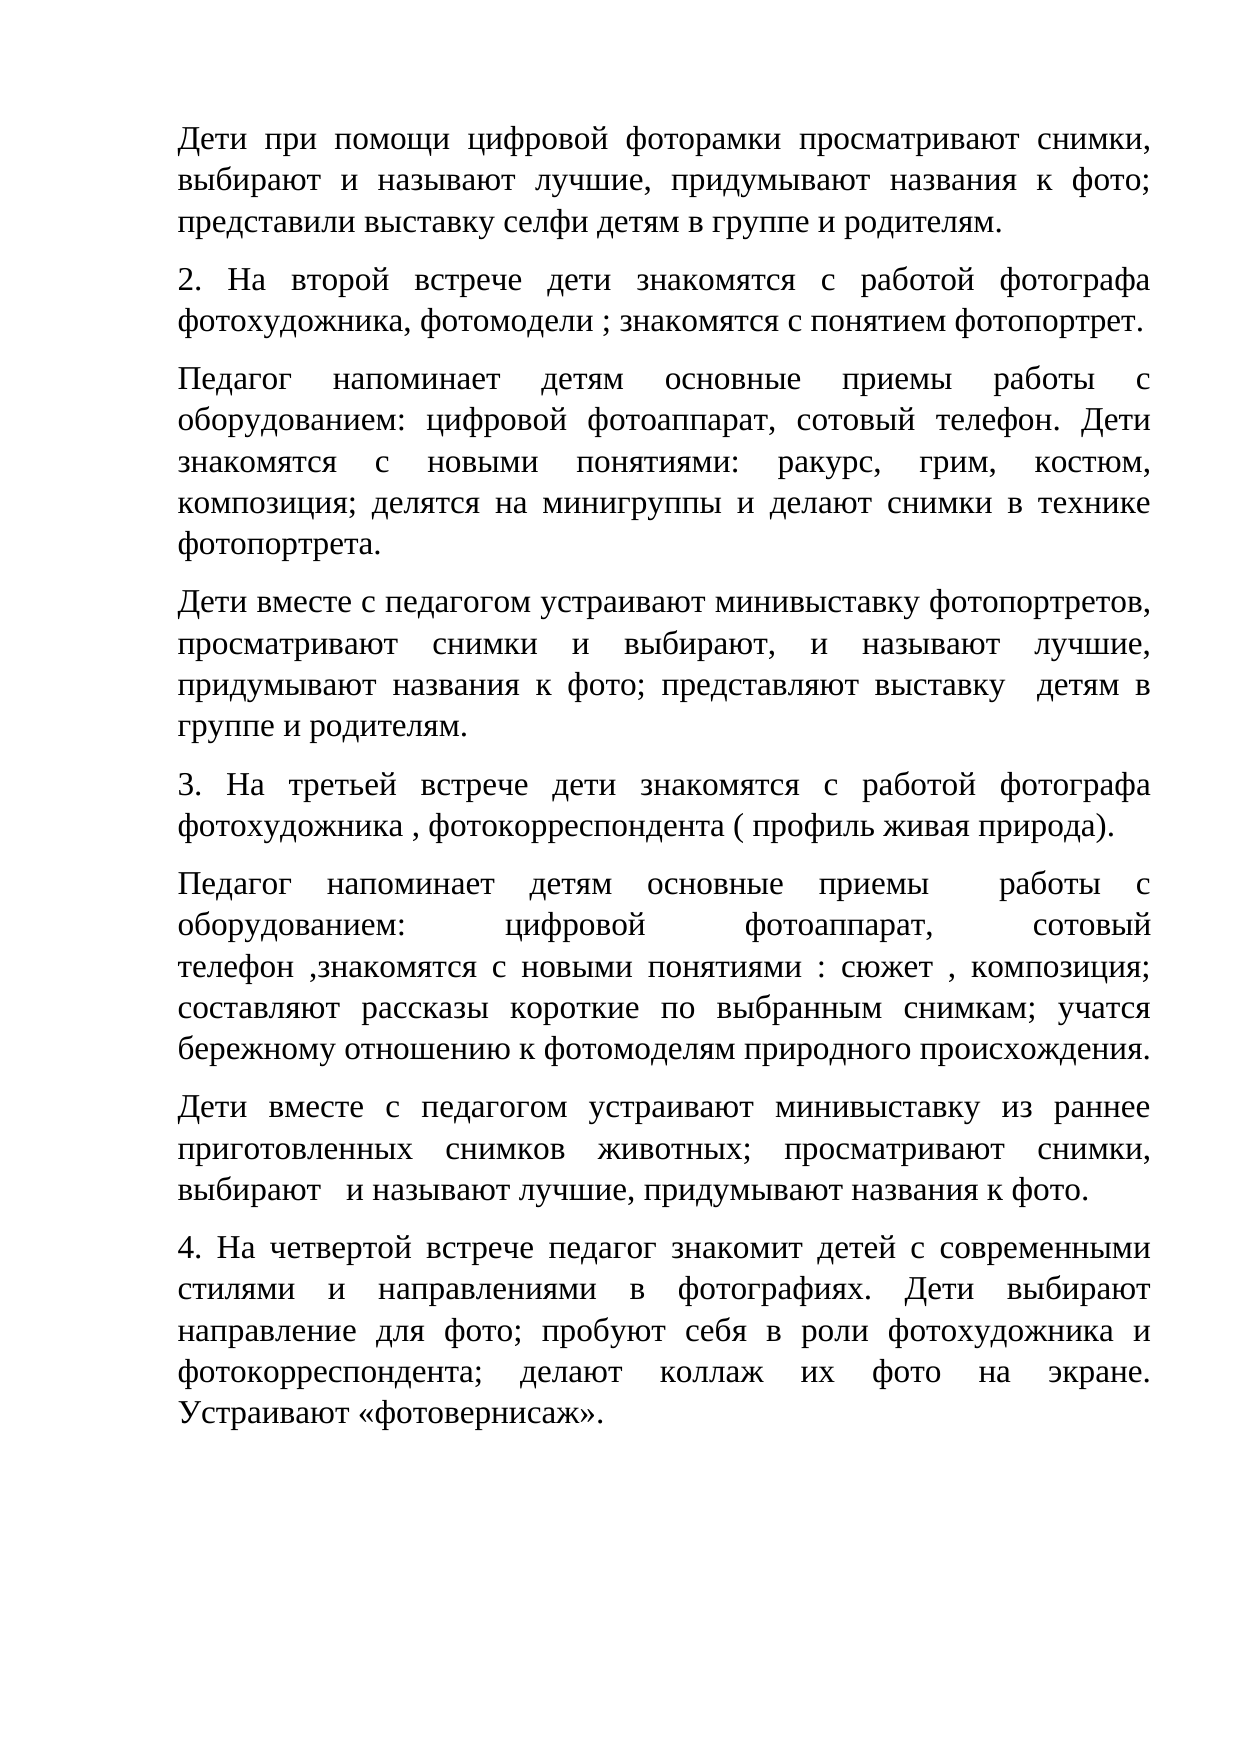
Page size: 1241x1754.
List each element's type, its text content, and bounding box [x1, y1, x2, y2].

text Дети при помощи цифровой фоторамки просматривают снимки, выбирают и называют лучшие, придумывают названия к фото; представили выставку селфи детям в группе и родителям. [177, 118, 1152, 239]
text 4. На четвертой встрече педагог знакомит детей с современными стилями и направлениями в фотографиях. Дети выбирают направление для фото; пробуют себя в роли фотохудожника и фотокорреспондента; делают коллаж их фото на экране. Устраивают «фотовернисаж». [177, 1227, 1152, 1431]
text Педагог напоминает детям основные приемы работы с оборудованием: цифровой фотоаппарат, сотовый телефон ,знакомятся с новыми понятиями : сюжет , композиция; составляют рассказы короткие по выбранным снимкам; учатся бережному отношению к фотомоделям природного происхождения. [177, 863, 1152, 1067]
text Педагог напоминает детям основные приемы работы с оборудованием: цифровой фотоаппарат, сотовый телефон. Дети знакомятся с новыми понятиями: ракурс, грим, костюм, композиция; делятся на минигруппы и делают снимки в технике фотопортрета. [177, 358, 1152, 562]
text 2. На второй встрече дети знакомятся с работой фотографа фотохудожника, фотомодели ; знакомятся с понятием фотопортрет. [177, 259, 1152, 338]
text Дети вместе с педагогом устраивают минивыставку фотопортретов, просматривают снимки и выбирают, и называют лучшие, придумывают названия к фото; представляют выставку детям в группе и родителям. [177, 582, 1152, 744]
text 3. На третьей встрече дети знакомятся с работой фотографа фотохудожника , фотокорреспондента ( профиль живая природа). [177, 764, 1152, 843]
text Дети вместе с педагогом устраивают минивыставку из раннее приготовленных снимков животных; просматривают снимки, выбирают и называют лучшие, придумывают названия к фото. [177, 1087, 1152, 1208]
